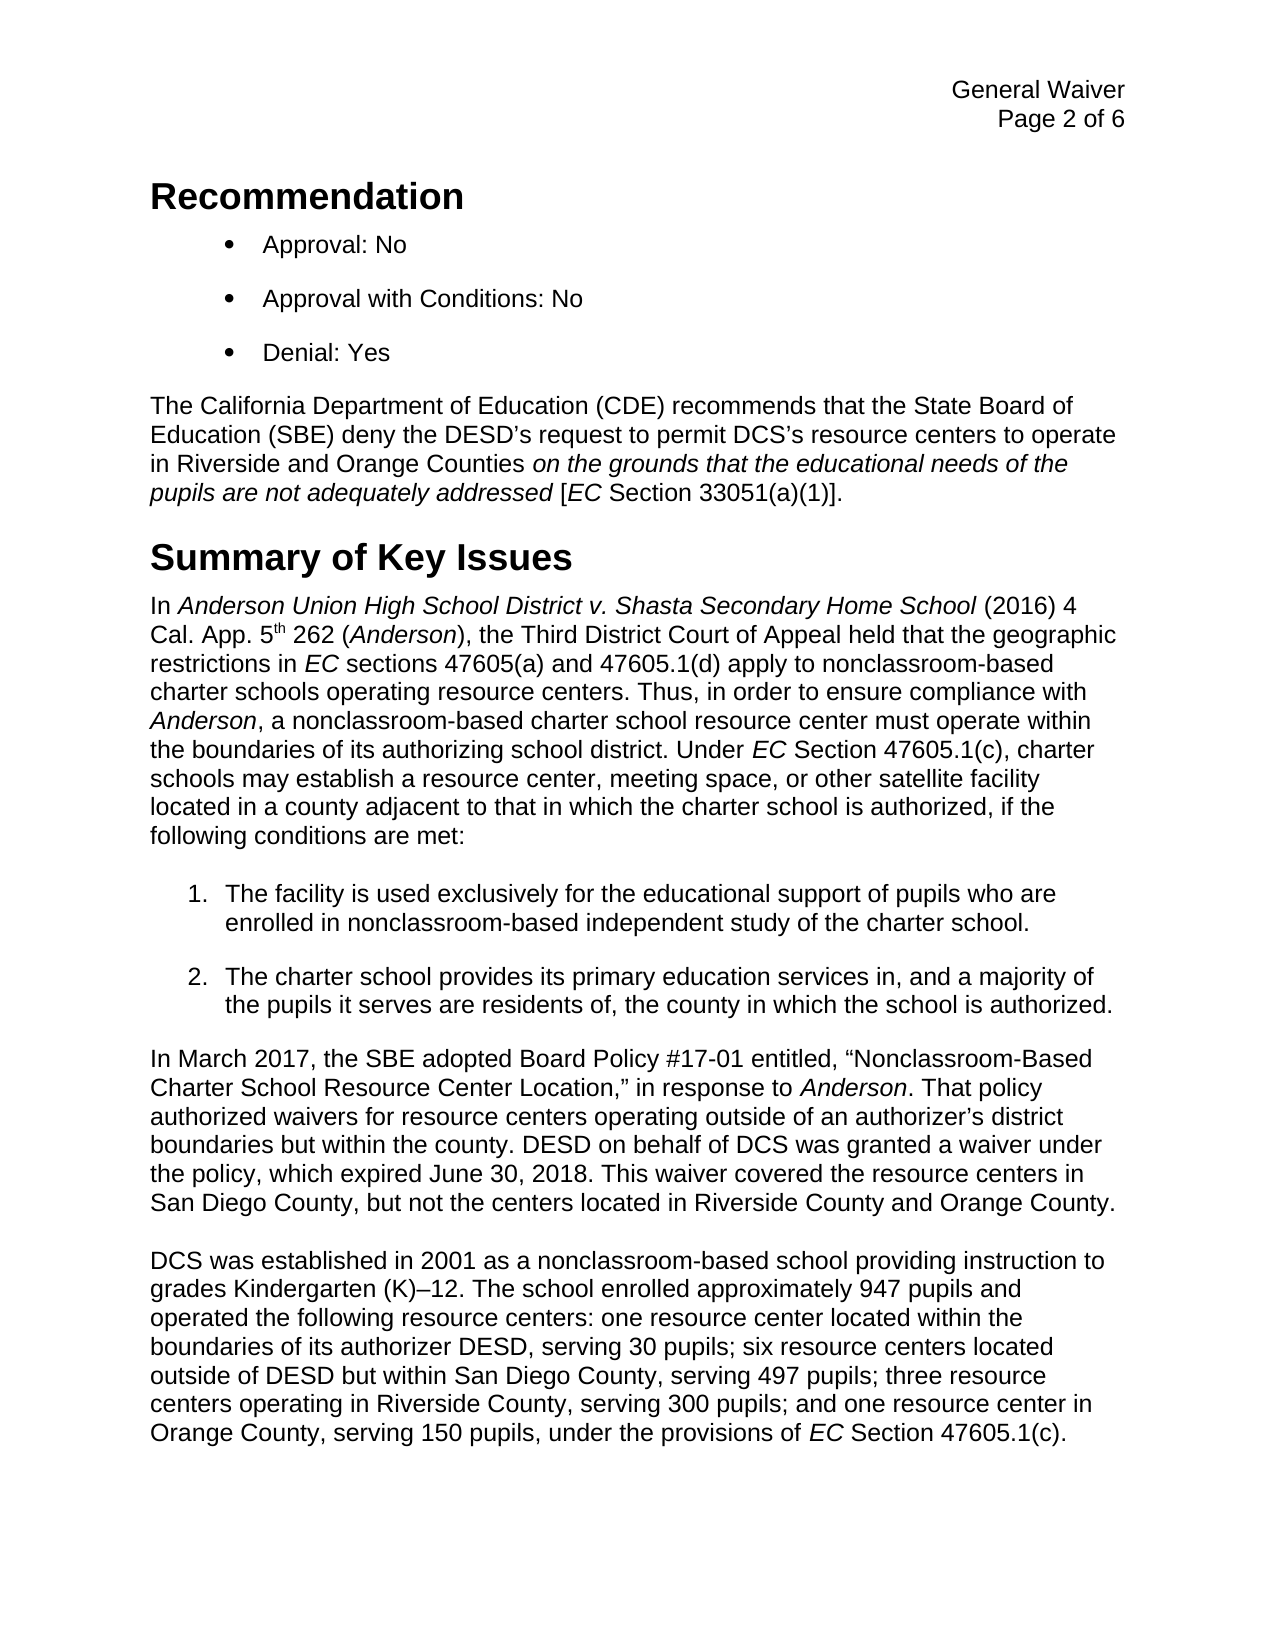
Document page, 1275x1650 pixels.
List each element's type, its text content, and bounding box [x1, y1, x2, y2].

list The charter school provides its primary education services in, and a majority of the pupils it serves are residents of, the county in which the school is authorized. [187, 962, 1125, 1019]
list Approval: No [225, 230, 1125, 259]
list Denial: Yes [225, 337, 1125, 366]
subtitle Recommendation [150, 174, 1125, 217]
text In Anderson Union High School District v. Shasta Secondary Home School (2016) 4 Cal. App. 5th 262 (Anderson), the Third District Court of Appeal held that the geographic restrictions in EC sections 47605(a) and 47605.1(d) apply to nonclassroom-based charter schools operating resource centers. Thus, in order to ensure compliance with Anderson, a nonclassroom-based charter school resource center must operate within the boundaries of its authorizing school district. Under EC Section 47605.1(c), charter schools may establish a resource center, meeting space, or other satellite facility located in a county adjacent to that in which the charter school is authorized, if the following conditions are met: [150, 591, 1125, 850]
subtitle Summary of Key Issues [150, 536, 1125, 579]
text The California Department of Education (CDE) recommends that the State Board of Education (SBE) deny the DESD’s request to permit DCS’s resource centers to operate in Riverside and Orange Counties on the grounds that the educational needs of the pupils are not adequately addressed [EC Section 33051(a)(1)]. [150, 391, 1125, 506]
list The facility is used exclusively for the educational support of pupils who are enrolled in nonclassroom-based independent study of the charter school. [187, 879, 1125, 937]
text In March 2017, the SBE adopted Board Policy #17-01 entitled, “Nonclassroom-Based Charter School Resource Center Location,” in response to Anderson. That policy authorized waivers for resource centers operating outside of an authorizer’s district boundaries but within the county. DESD on behalf of DCS was granted a waiver under the policy, which expired June 30, 2018. This waiver covered the resource centers in San Diego County, but not the centers located in Riverside County and Orange County. [150, 1044, 1125, 1217]
list Approval with Conditions: No [225, 284, 1125, 312]
text DCS was established in 2001 as a nonclassroom-based school providing instruction to grades Kindergarten (K)–12. The school enrolled approximately 947 pupils and operated the following resource centers: one resource center located within the boundaries of its authorizer DESD, serving 30 pupils; six resource centers located outside of DESD but within San Diego County, serving 497 pupils; three resource centers operating in Riverside County, serving 300 pupils; and one resource center in Orange County, serving 150 pupils, under the provisions of EC Section 47605.1(c). [150, 1246, 1125, 1447]
